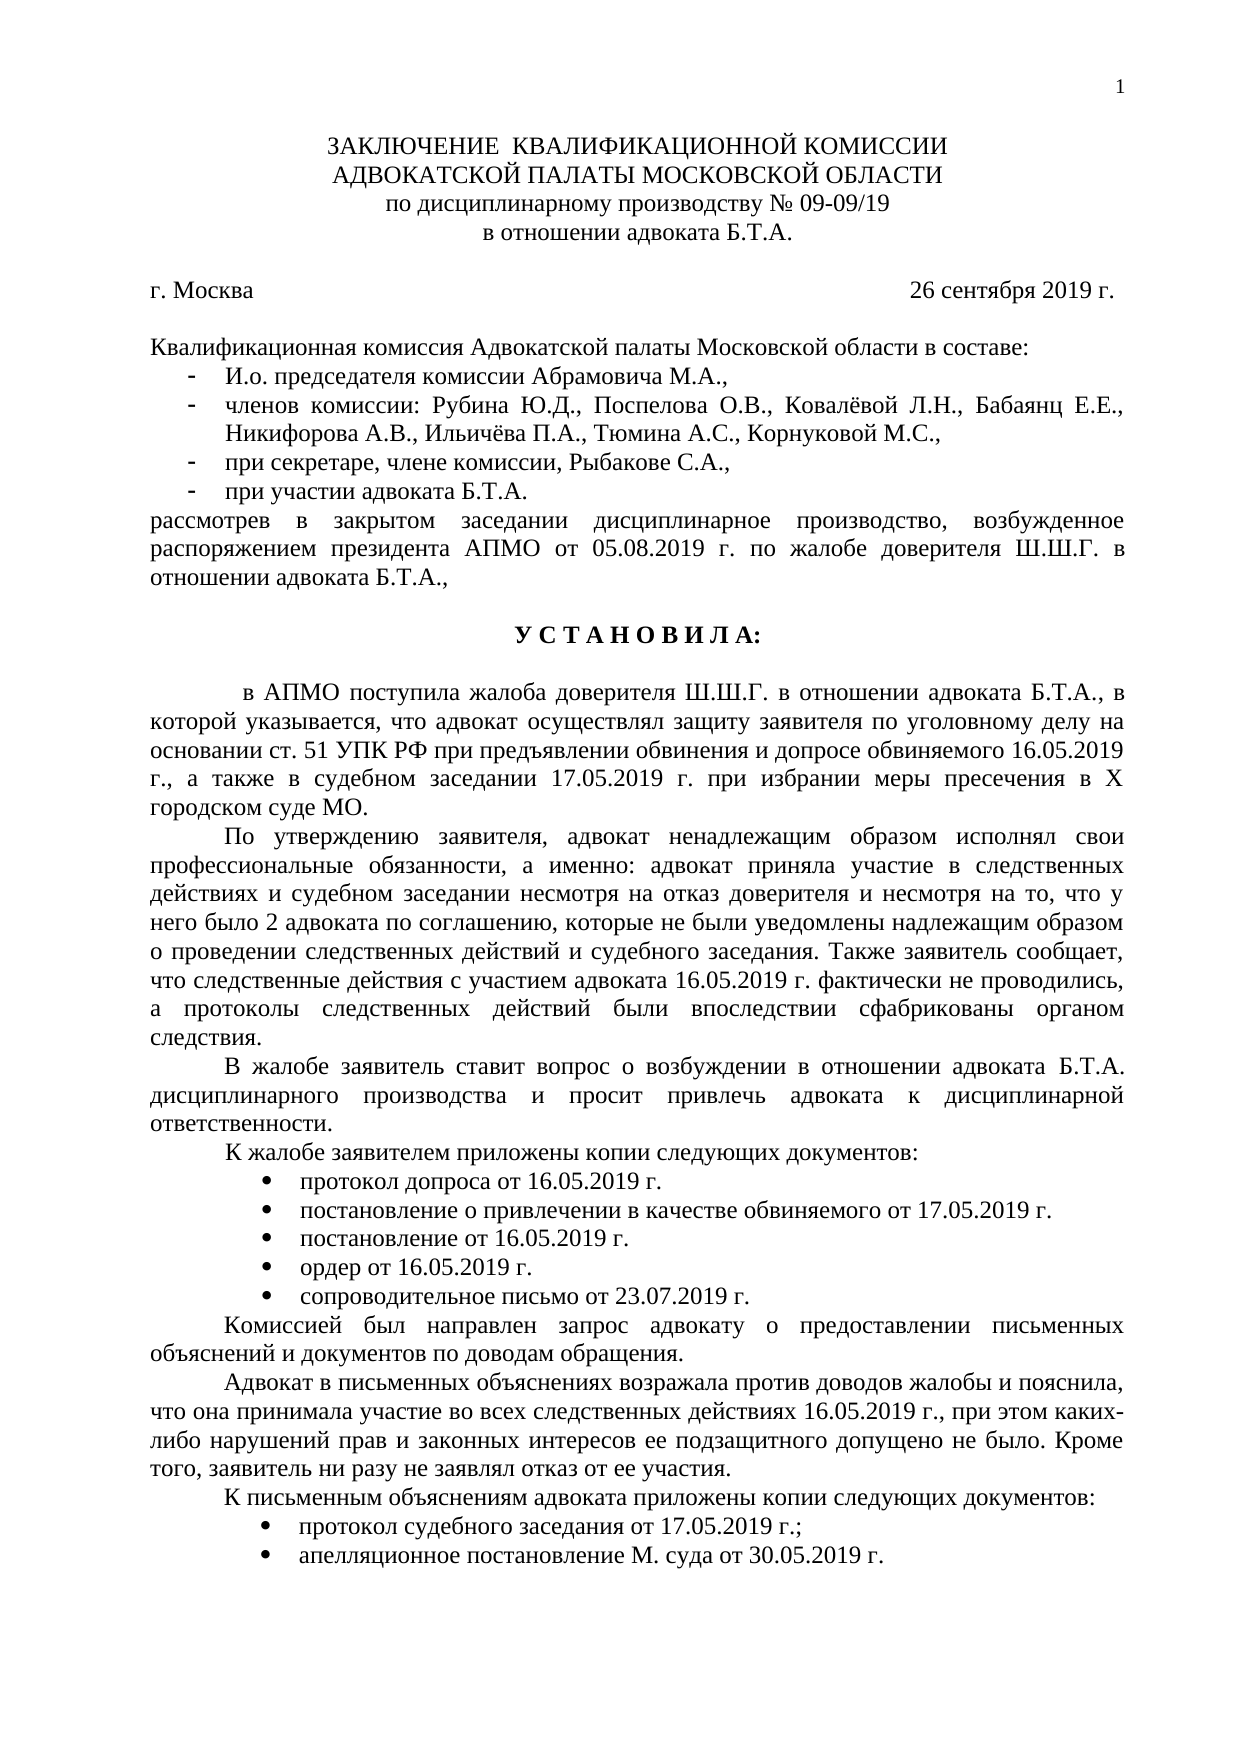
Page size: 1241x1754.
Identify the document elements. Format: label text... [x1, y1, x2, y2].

list при секретаре, члене комиссии, Рыбакове С.А., [187, 447, 1125, 476]
list протокол судебного заседания от 17.05.2019 г.; [261, 1511, 1125, 1540]
list членов комиссии: Рубина Ю.Д., Поспелова О.В., Ковалёвой Л.Н., Бабаянц Е.Е., Никифорова А.В., Ильичёва П.А., Тюмина А.С., Корнуковой М.С., [187, 390, 1125, 447]
text У С Т А Н О В И Л А: [150, 620, 1125, 648]
title АДВОКАТСКОЙ ПАЛАТЫ МОСКОВСКОЙ ОБЛАСТИ [150, 160, 1125, 188]
list при участии адвоката Б.Т.А. [187, 476, 1125, 505]
text г. Москва 26 сентября 2019 г. [150, 275, 1125, 303]
list протокол допроса от 16.05.2019 г. [262, 1166, 1125, 1195]
list И.о. председателя комиссии Абрамовича М.А., [187, 361, 1125, 390]
text К жалобе заявителем приложены копии следующих документов: [150, 1137, 1125, 1166]
text К письменным объяснениям адвоката приложены копии следующих документов: [150, 1482, 1125, 1511]
text В жалобе заявитель ставит вопрос о возбуждении в отношении адвоката Б.Т.А. дисциплинарного производства и просит привлечь адвоката к дисциплинарной ответственности. [150, 1051, 1125, 1137]
title в отношении адвоката Б.Т.А. [150, 217, 1125, 246]
list постановление от 16.05.2019 г. [262, 1223, 1125, 1252]
text рассмотрев в закрытом заседании дисциплинарное производство, возбужденное распоряжением президента АПМО от 05.08.2019 г. по жалобе доверителя Ш.Ш.Г. в отношении адвоката Б.Т.А., [150, 505, 1125, 591]
text Адвокат в письменных объяснениях возражала против доводов жалобы и пояснила, что она принимала участие во всех следственных действиях 16.05.2019 г., при этом каких-либо нарушений прав и законных интересов ее подзащитного допущено не было. Кроме того, заявитель ни разу не заявлял отказ от ее участия. [150, 1367, 1125, 1482]
text Квалификационная комиссия Адвокатской палаты Московской области в составе: [150, 332, 1125, 361]
text ЗАКЛЮЧЕНИЕ КВАЛИФИКАЦИОННОЙ КОМИССИИ [150, 131, 1125, 160]
title по дисциплинарному производству № 09-09/19 [150, 188, 1125, 217]
list апелляционное постановление М. суда от 30.05.2019 г. [261, 1540, 1125, 1568]
list постановление о привлечении в качестве обвиняемого от 17.05.2019 г. [262, 1195, 1125, 1223]
list сопроводительное письмо от 23.07.2019 г. [262, 1281, 1125, 1310]
list ордер от 16.05.2019 г. [262, 1252, 1125, 1281]
text По утверждению заявителя, адвокат ненадлежащим образом исполнял свои профессиональные обязанности, а именно: адвокат приняла участие в следственных действиях и судебном заседании несмотря на отказ доверителя и несмотря на то, что у него было 2 адвоката по соглашению, которые не были уведомлены надлежащим образом о проведении следственных действий и судебного заседания. Также заявитель сообщает, что следственные действия с участием адвоката 16.05.2019 г. фактически не проводились, а протоколы следственных действий были впоследствии сфабрикованы органом следствия. [150, 821, 1125, 1051]
text в АПМО поступила жалоба доверителя Ш.Ш.Г. в отношении адвоката Б.Т.А., в которой указывается, что адвокат осуществлял защиту заявителя по уголовному делу на основании ст. 51 УПК РФ при предъявлении обвинения и допросе обвиняемого 16.05.2019 г., а также в судебном заседании 17.05.2019 г. при избрании меры пресечения в Х городском суде МО. [150, 677, 1125, 821]
text Комиссией был направлен запрос адвокату о предоставлении письменных объяснений и документов по доводам обращения. [150, 1310, 1125, 1367]
